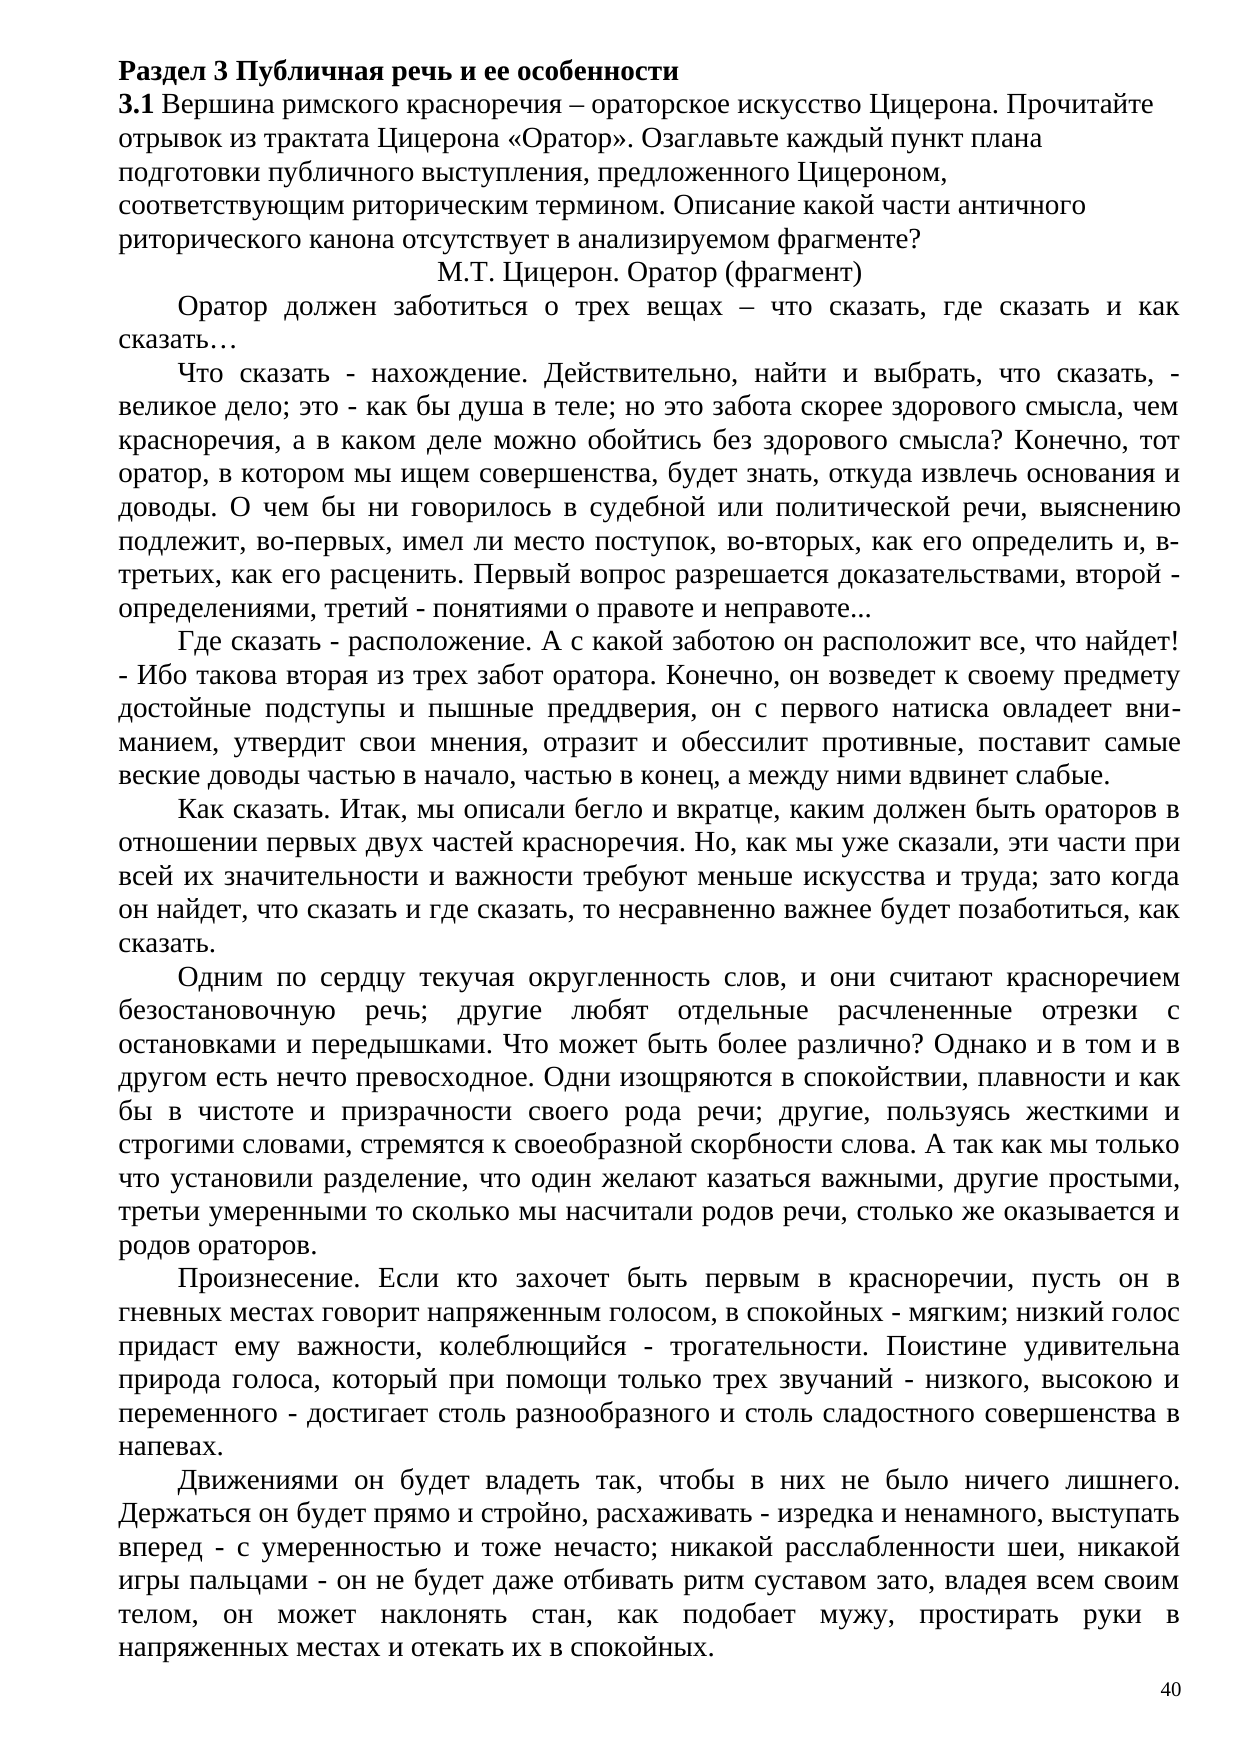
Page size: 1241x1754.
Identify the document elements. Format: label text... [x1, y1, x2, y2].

text Одним по сердцу текучая округленность слов, и они считают красноречием безостановочную речь; другие любят отдельные расчлененные отрезки с остановками и передышками. Что может быть более различно? Однако и в том и в другом есть нечто превосходное. Одни изощряются в спокойствии, плавности и как бы в чистоте и призрачности своего рода речи; другие, пользуясь жесткими и строгими словами, стремятся к своеобразной скорбности слова. А так как мы только что установили разделение, что один желают казаться важными, другие простыми, третьи умеренными то сколько мы насчитали родов речи, столько же оказывается и родов ораторов. [118, 959, 1181, 1261]
text Где сказать - расположение. А с какой заботою он расположит все, что найдет! - Ибо такова вторая из трех забот оратора. Конечно, он возведет к своему предмету достойные подступы и пышные преддверия, он с первого натиска овладеет вниманием, утвердит свои мнения, отразит и обессилит противные, поставит самые веские доводы частью в начало, частью в конец, а между ними вдвинет слабые. [118, 623, 1181, 791]
text Раздел 3 Публичная речь и ее особенности [118, 53, 1181, 87]
text 3.1 Вершина римского красноречия – ораторское искусство Цицерона. Прочитайте отрывок из трактата Цицерона «Оратор». Озаглавьте каждый пункт плана подготовки публичного выступления, предложенного Цицероном, соответствующим риторическим термином. Описание какой части античного риторического канона отсутствует в анализируемом фрагменте? [118, 87, 1181, 254]
text Произнесение. Если кто захочет быть первым в красноречии, пусть он в гневных местах говорит напряженным голосом, в спокойных - мягким; низкий голос придаст ему важности, колеблющийся - трогательности. Поистине удивительна природа голоса, который при помощи только трех звучаний - низкого, высокою и переменного - достигает столь разнообразного и столь сладостного совершенства в напевах. [118, 1261, 1181, 1462]
text Оратор должен заботиться о трех вещах – что сказать, где сказать и как сказать… [118, 288, 1181, 355]
text Как сказать. Итак, мы описали бегло и вкратце, каким должен быть ораторов в отношении первых двух частей красноречия. Но, как мы уже сказали, эти части при всей их значительности и важности требуют меньше искусства и труда; зато когда он найдет, что сказать и где сказать, то несравненно важнее будет позаботиться, как сказать. [118, 791, 1181, 959]
text М.Т. Цицерон. Оратор (фрагмент) [118, 254, 1181, 288]
text Движениями он будет владеть так, чтобы в них не было ничего лишнего. Держаться он будет прямо и стройно, расхаживать - изредка и ненамного, выступать вперед - с умеренностью и тоже нечасто; никакой расслабленности шеи, никакой игры пальцами - он не будет даже отбивать ритм суставом зато, владея всем своим телом, он может наклонять стан, как подобает мужу, простирать руки в напряженных местах и отекать их в спокойных. [118, 1462, 1181, 1663]
text Что сказать - нахождение. Действительно, найти и выбрать, что сказать, - великое дело; это - как бы душа в теле; но это забота скорее здорового смысла, чем красноречия, а в каком деле можно обойтись без здорового смысла? Конечно, тот оратор, в котором мы ищем совершенства, будет знать, откуда извлечь основания и доводы. О чем бы ни говорилось в судебной или политической речи, выяснению подлежит, во-первых, имел ли место поступок, во-вторых, как его определить и, в-третьих, как его расценить. Первый вопрос разрешается доказательствами, второй - определениями, третий - понятиями о правоте и неправоте... [118, 355, 1181, 623]
